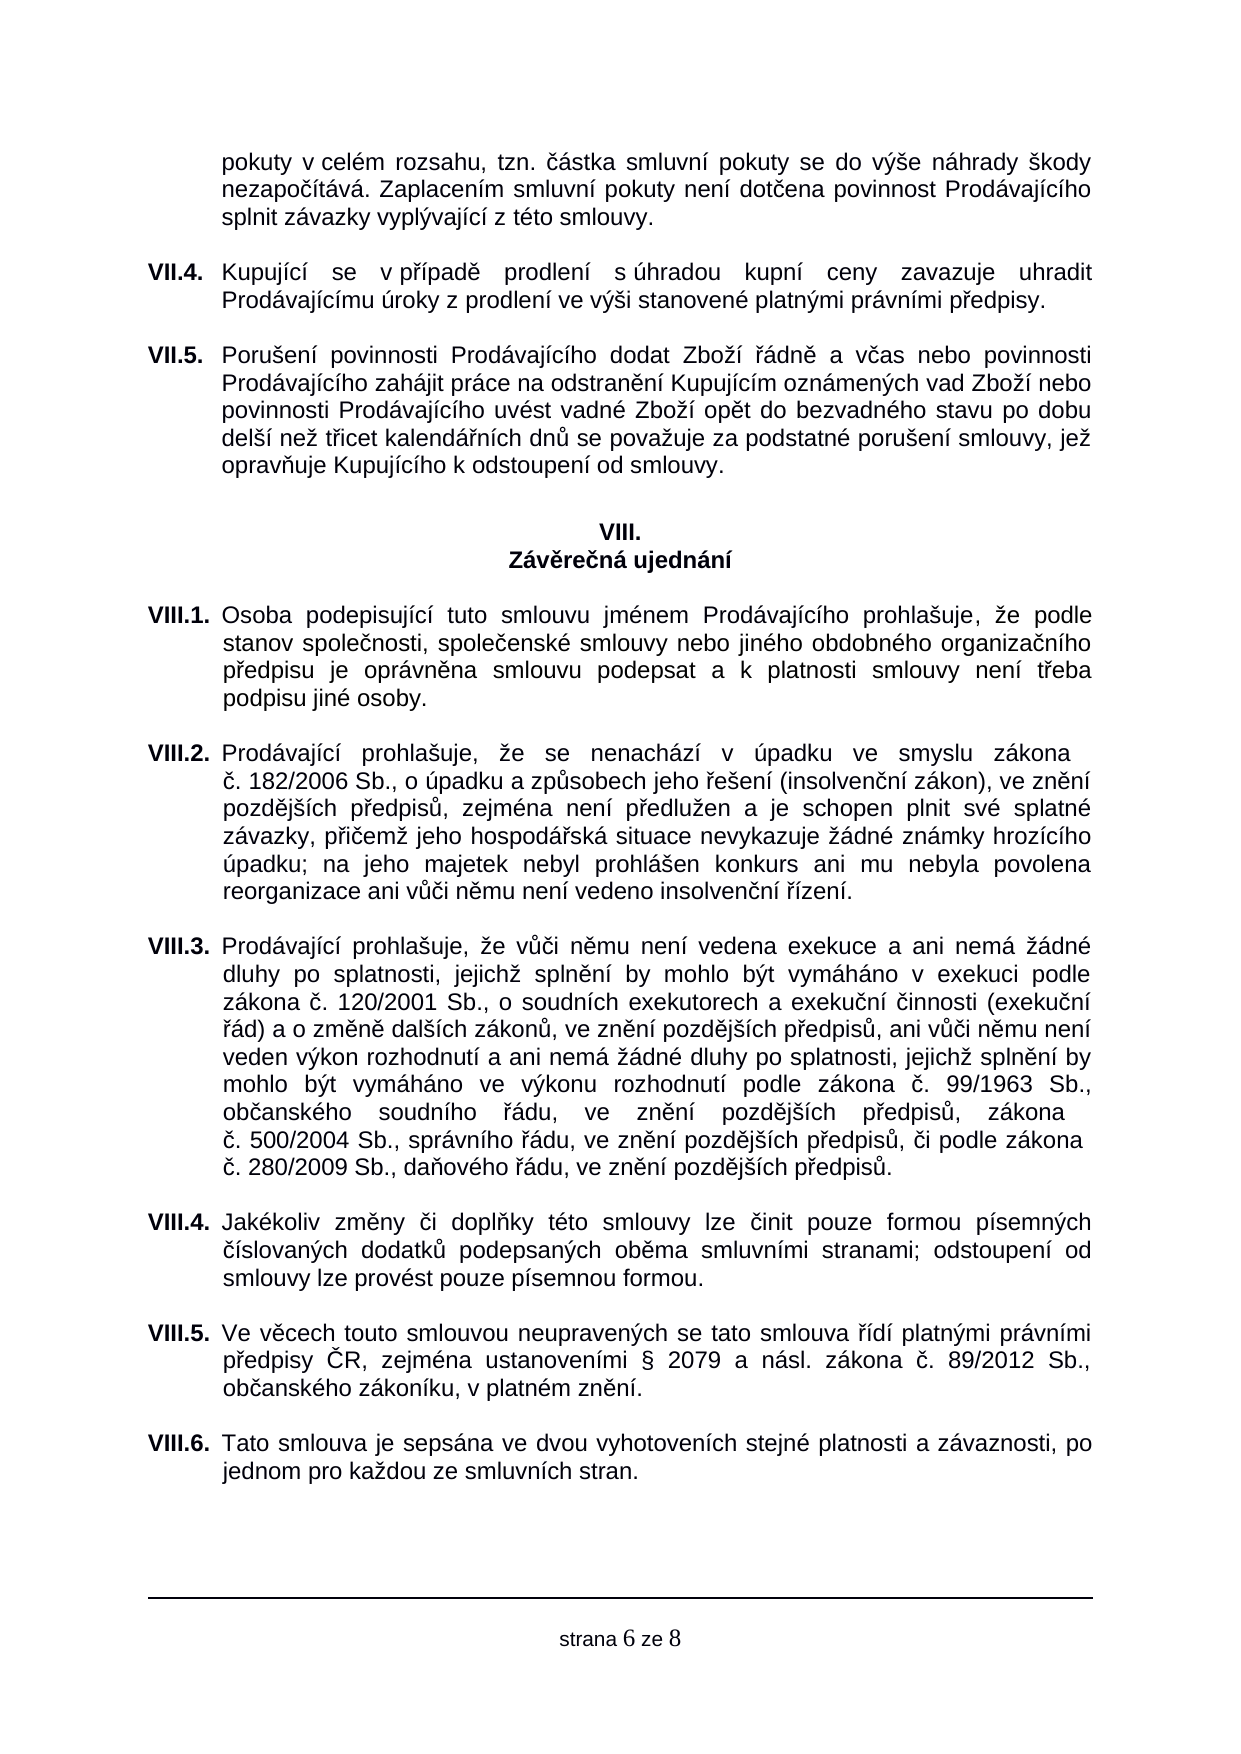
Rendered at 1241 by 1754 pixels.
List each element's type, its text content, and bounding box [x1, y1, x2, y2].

list Jakékoliv změny či doplňky této smlouvy lze činit pouze formou písemných číslovaných dodatků podepsaných oběma smluvními stranami; odstoupení od smlouvy lze provést pouze písemnou formou. [148, 1208, 1093, 1291]
list Prodávající prohlašuje, že se nenachází v úpadku ve smyslu zákona č. 182/2006 Sb., o úpadku a způsobech jeho řešení (insolvenční zákon), ve znění pozdějších předpisů, zejména není předlužen a je schopen plnit své splatné závazky, přičemž jeho hospodářská situace nevykazuje žádné známky hrozícího úpadku; na jeho majetek nebyl prohlášen konkurs ani mu nebyla povolena reorganizace ani vůči němu není vedeno insolvenční řízení. [148, 739, 1093, 905]
list Osoba podepisující tuto smlouvu jménem Prodávajícího prohlašuje, že podle stanov společnosti, společenské smlouvy nebo jiného obdobného organizačního předpisu je oprávněna smlouvu podepsat a k platnosti smlouvy není třeba podpisu jiné osoby. [148, 601, 1093, 711]
text VIII. [148, 518, 1093, 546]
list Tato smlouva je sepsána ve dvou vyhotoveních stejné platnosti a závaznosti, po jednom pro každou ze smluvních stran. [148, 1429, 1093, 1484]
list Kupující se v případě prodlení s úhradou kupní ceny zavazuje uhradit Prodávajícímu úroky z prodlení ve výši stanovené platnými právními předpisy. [148, 258, 1093, 313]
list Ve věcech touto smlouvou neupravených se tato smlouva řídí platnými právními předpisy ČR, zejména ustanoveními § 2079 a násl. zákona č. 89/2012 Sb., občanského zákoníku, v platném znění. [148, 1319, 1093, 1402]
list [148, 148, 1093, 230]
list Porušení povinnosti Prodávajícího dodat Zboží řádně a včas nebo povinnosti Prodávajícího zahájit práce na odstranění Kupujícím oznámených vad Zboží nebo povinnosti Prodávajícího uvést vadné Zboží opět do bezvadného stavu po dobu delší než třicet kalendářních dnů se považuje za podstatné porušení smlouvy, jež opravňuje Kupujícího k odstoupení od smlouvy. [148, 341, 1093, 479]
text Závěrečná ujednání [148, 546, 1093, 573]
list Prodávající prohlašuje, že vůči němu není vedena exekuce a ani nemá žádné dluhy po splatnosti, jejichž splnění by mohlo být vymáháno v exekuci podle zákona č. 120/2001 Sb., o soudních exekutorech a exekuční činnosti (exekuční řád) a o změně dalších zákonů, ve znění pozdějších předpisů, ani vůči němu není veden výkon rozhodnutí a ani nemá žádné dluhy po splatnosti, jejichž splnění by mohlo být vymáháno ve výkonu rozhodnutí podle zákona č. 99/1963 Sb., občanského soudního řádu, ve znění pozdějších předpisů, zákona č. 500/2004 Sb., správního řádu, ve znění pozdějších předpisů, či podle zákona č. 280/2009 Sb., daňového řádu, ve znění pozdějších předpisů. [148, 932, 1093, 1181]
